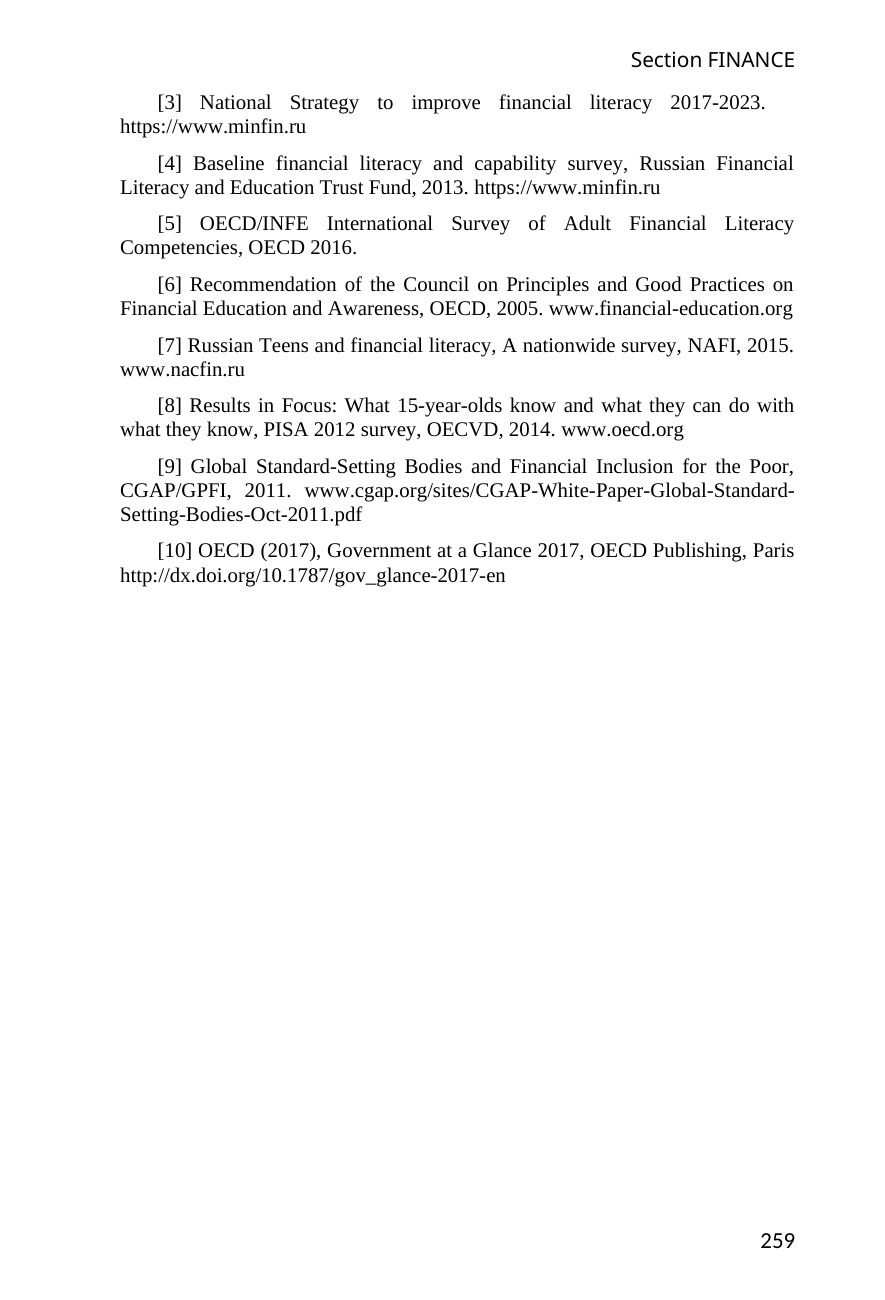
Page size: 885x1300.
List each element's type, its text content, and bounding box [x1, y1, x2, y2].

text [7] Russian Teens and financial literacy, A nationwide survey, NAFI, 2015. www.nacfin.ru [120, 332, 795, 381]
text [10] OECD (2017), Government at a Glance 2017, OECD Publishing, Paris http://dx.doi.org/10.1787/gov_glance-2017-en [120, 538, 795, 587]
text [6] Recommendation of the Council on Principles and Good Practices on Financial Education and Awareness, OECD, 2005. www.financial-education.org [120, 272, 795, 320]
text [8] Results in Focus: What 15-year-olds know and what they can do with what they know, PISA 2012 survey, OECVD, 2014. www.oecd.org [120, 393, 795, 441]
text [4] Baseline financial literacy and capability survey, Russian Financial Literacy and Education Trust Fund, 2013. https://www.minfin.ru [120, 151, 795, 199]
text [5] OECD/INFE International Survey of Adult Financial Literacy Competencies, OECD 2016. [120, 211, 795, 259]
text [9] Global Standard-Setting Bodies and Financial Inclusion for the Poor, CGAP/GPFI, 2011. www.cgap.org/sites/CGAP-White-Paper-Global-Standard-Setting-Bodies-Oct-2011.pdf [120, 454, 795, 526]
text [3] National Strategy to improve financial literacy 2017-2023. https://www.minfin.ru [120, 90, 795, 138]
